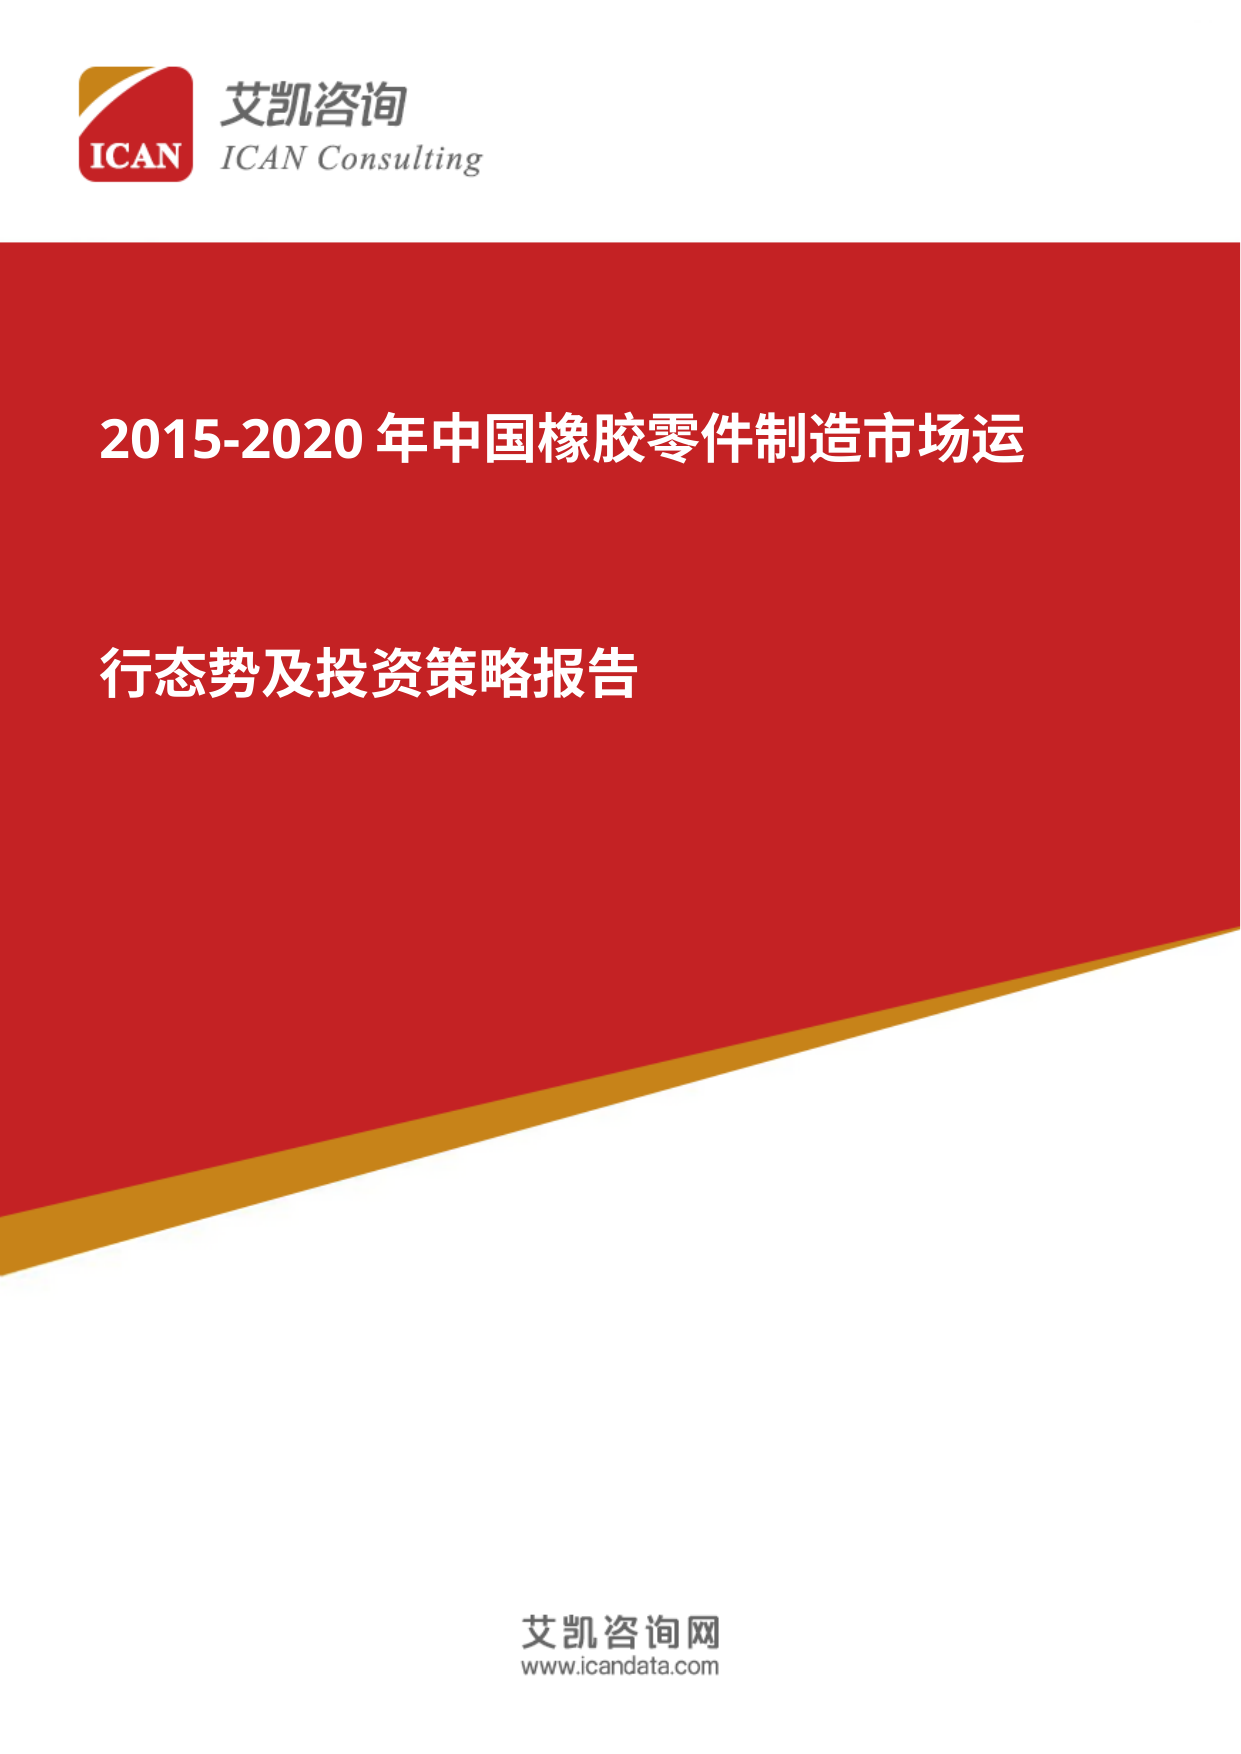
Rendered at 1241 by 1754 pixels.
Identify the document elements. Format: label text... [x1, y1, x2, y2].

subtitle 2015-2020年中国橡胶零件制造市场运行态势及投资策略报告 [99, 386, 1053, 718]
picture [0, 5, 1241, 1754]
